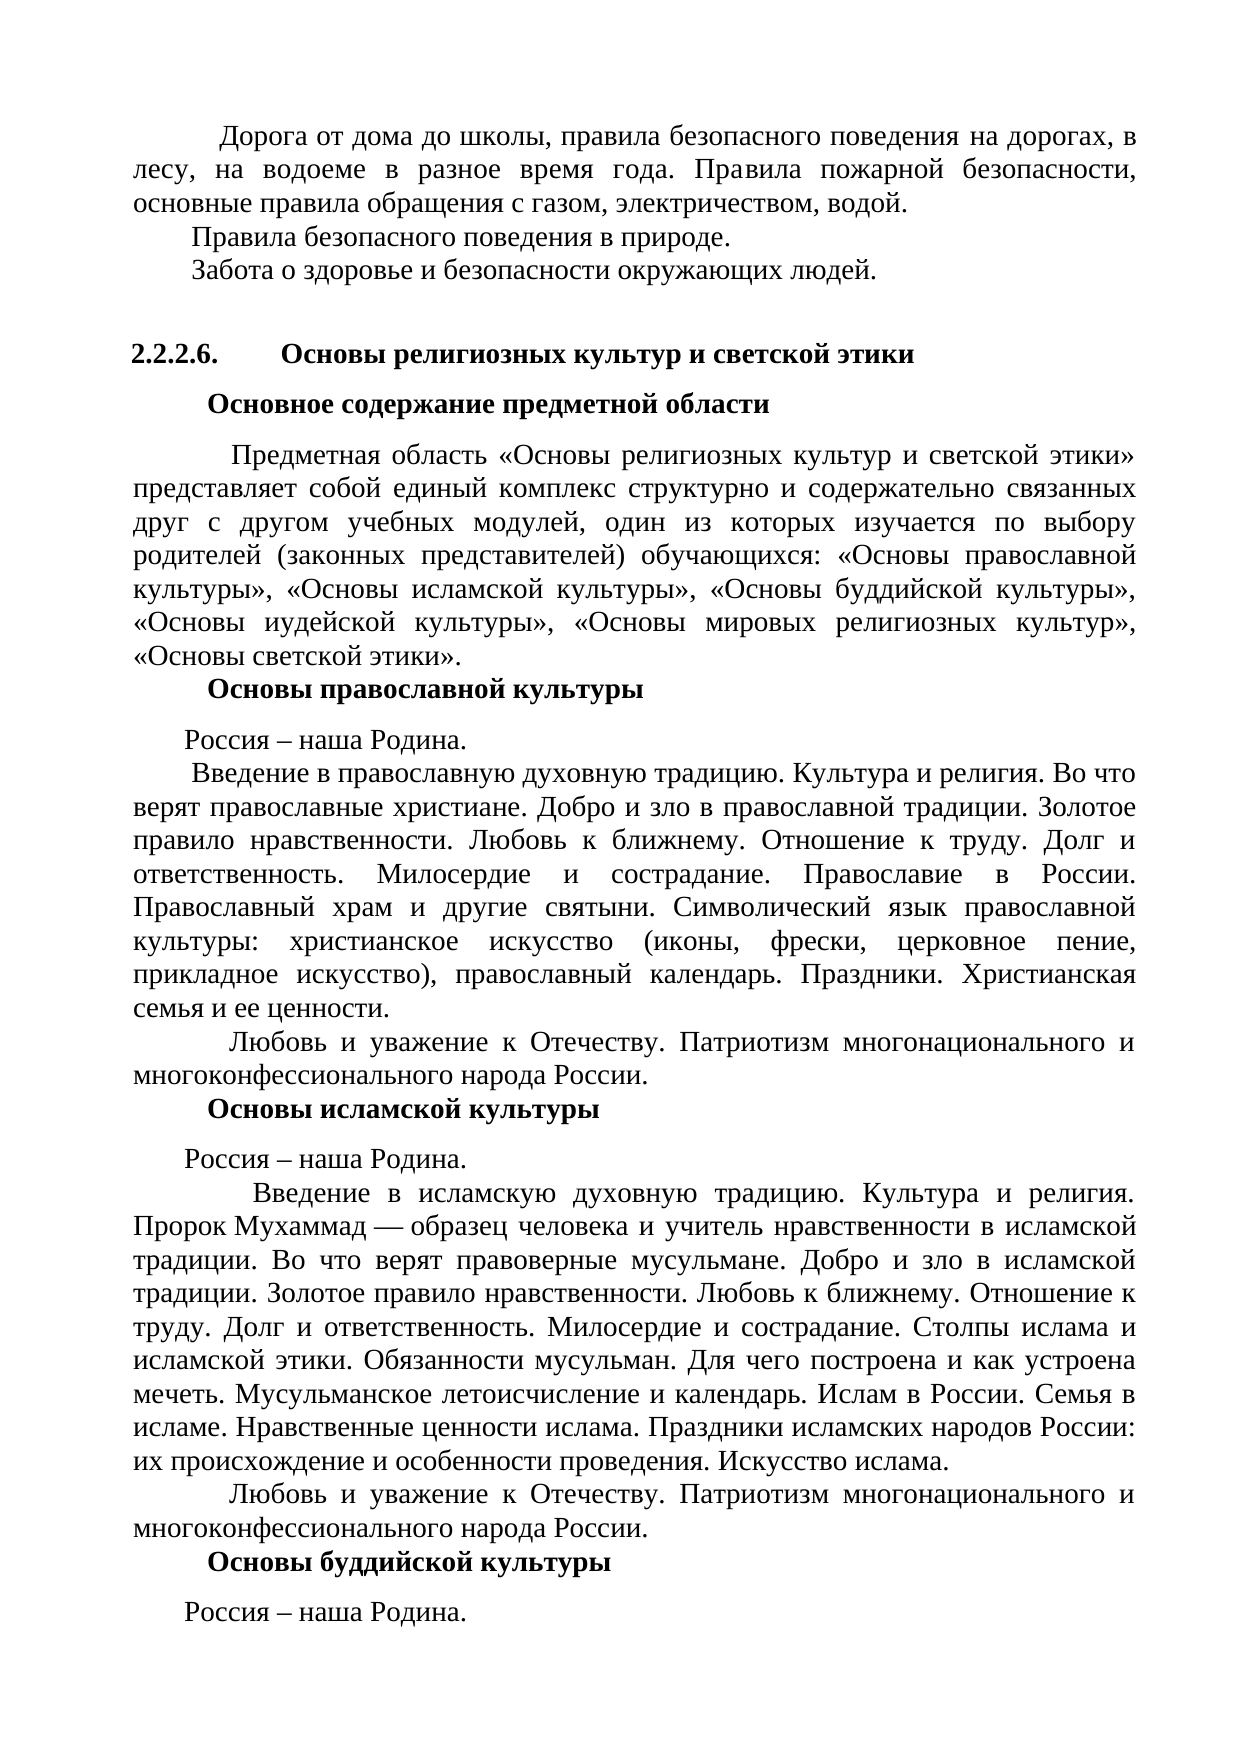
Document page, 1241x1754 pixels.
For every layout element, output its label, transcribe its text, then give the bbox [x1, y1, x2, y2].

text Дорога от дома до школы, правила безопасного поведения на дорогах, в лесу, на водоеме в разное время года. Правила пожарной безопасности, основные правила обращения с газом, электричеством, водой. [133, 118, 1137, 219]
text Любовь и уважение к Отечеству. Патриотизм многонационального и многоконфессионального народа России. [133, 1024, 1137, 1091]
text Забота о здоровье и безопасности окружающих людей. [133, 252, 1137, 286]
text Введение в православную духовную традицию. Культура и религия. Во что верят православные христиане. Добро и зло в православной традиции. Золотое правило нравственности. Любовь к ближнему. Отношение к труду. Долг и ответственность. Милосердие и сострадание. Православие в России. Православный храм и другие святыни. Символический язык православной культуры: христианское искусство (иконы, фрески, церковное пение, прикладное искусство), православный календарь. Праздники. Христианская семья и ее ценности. [133, 755, 1137, 1024]
text Россия – наша Родина. [133, 1594, 1137, 1627]
text Основы исламской культуры [133, 1091, 1137, 1124]
text Правила безопасного поведения в природе. [133, 219, 1137, 252]
text Предметная область «Основы религиозных культур и светской этики» представляет собой единый комплекс структурно и содержательно связанных друг с другом учебных модулей, один из которых изучается по выбору родителей (законных представителей) обучающихся: «Основы православной культуры», «Основы исламской культуры», «Основы буддийской культуры», «Основы иудейской культуры», «Основы мировых религиозных культур», «Основы светской этики». [133, 437, 1137, 672]
text Введение в исламскую духовную традицию. Культура и религия. Пророк Мухаммад — образец человека и учитель нравственности в исламской традиции. Во что верят правоверные мусульмане. Добро и зло в исламской традиции. Золотое правило нравственности. Любовь к ближнему. Отношение к труду. Долг и ответственность. Милосердие и сострадание. Столпы ислама и исламской этики. Обязанности мусульман. Для чего построена и как устроена мечеть. Мусульманское летоисчисление и календарь. Ислам в России. Семья в исламе. Нравственные ценности ислама. Праздники исламских народов России: их происхождение и особенности проведения. Искусство ислама. [133, 1175, 1137, 1477]
subtitle Основы религиозных культур и светской этики [131, 336, 1181, 370]
text Россия – наша Родина. [133, 1141, 1137, 1175]
text Основы буддийской культуры [133, 1544, 1137, 1577]
text Россия – наша Родина. [133, 722, 1137, 755]
text Основы православной культуры [133, 672, 1137, 705]
text Основное содержание предметной области [133, 386, 1181, 420]
text Любовь и уважение к Отечеству. Патриотизм многонационального и многоконфессионального народа России. [133, 1477, 1137, 1544]
